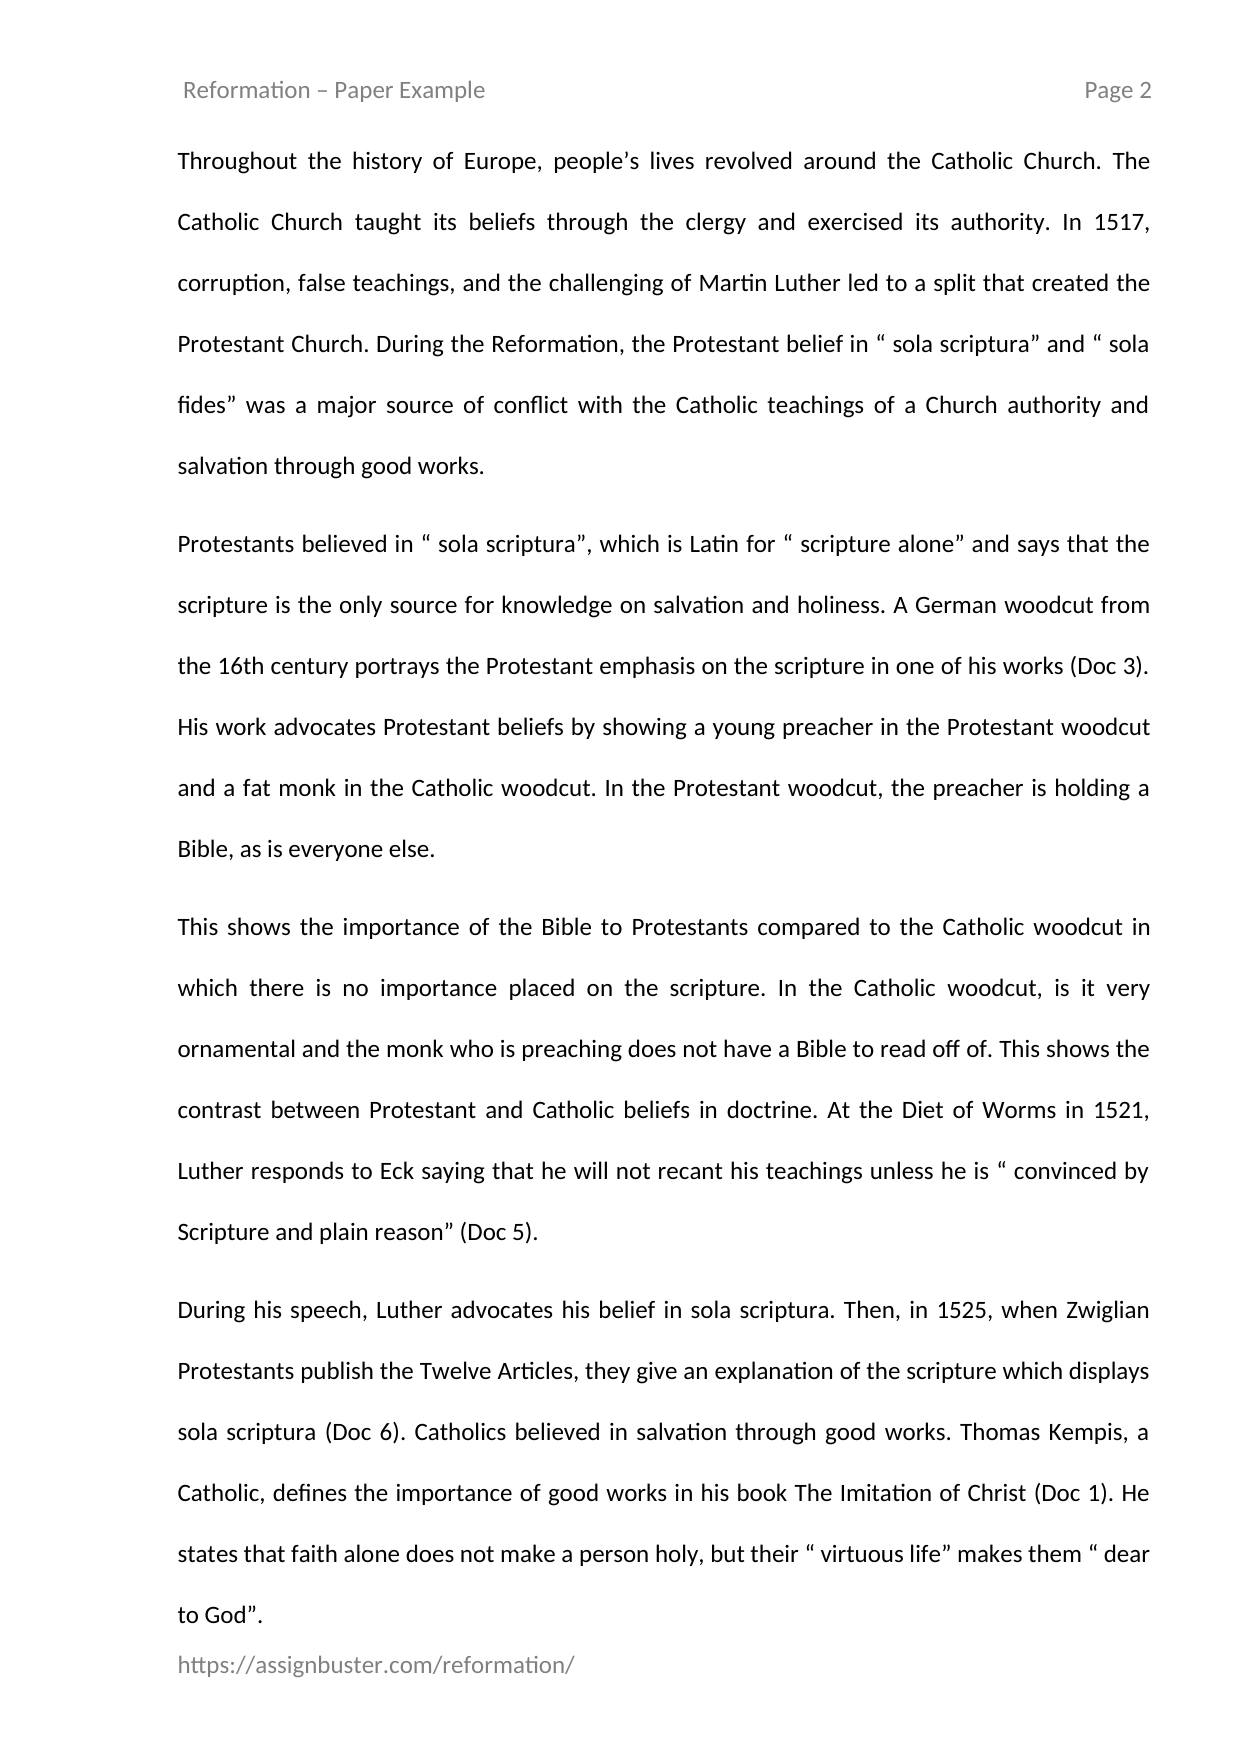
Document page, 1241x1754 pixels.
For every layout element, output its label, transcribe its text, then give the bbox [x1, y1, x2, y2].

text During his speech, Luther advocates his belief in sola scriptura. Then, in 1525, when Zwiglian Protestants publish the Twelve Articles, they give an explanation of the scripture which displays sola scriptura (Doc 6). Catholics believed in salvation through good works. Thomas Kempis, a Catholic, defines the importance of good works in his book The Imitation of Christ (Doc 1). He states that faith alone does not make a person holy, but their “ virtuous life” makes them “ dear to God”. [177, 1294, 1152, 1629]
text This shows the importance of the Bible to Protestants compared to the Catholic woodcut in which there is no importance placed on the scripture. In the Catholic woodcut, is it very ornamental and the monk who is preaching does not have a Bible to read off of. This shows the contrast between Protestant and Catholic beliefs in doctrine. At the Diet of Worms in 1521, Luther responds to Eck saying that he will not recant his teachings unless he is “ convinced by Scripture and plain reason” (Doc 5). [177, 911, 1152, 1247]
text Protestants believed in “ sola scriptura”, which is Latin for “ scripture alone” and says that the scripture is the only source for knowledge on salvation and holiness. A German woodcut from the 16th century portrays the Protestant emphasis on the scripture in one of his works (Doc 3). His work advocates Protestant beliefs by showing a young preacher in the Protestant woodcut and a fat monk in the Catholic woodcut. In the Protestant woodcut, the preacher is holding a Bible, as is everyone else. [177, 528, 1152, 864]
text Throughout the history of Europe, people’s lives revolved around the Catholic Church. The Catholic Church taught its beliefs through the clergy and exercised its authority. In 1517, corruption, false teachings, and the challenging of Martin Luther led to a split that created the Protestant Church. During the Reformation, the Protestant belief in “ sola scriptura” and “ sola fides” was a major source of conflict with the Catholic teachings of a Church authority and salvation through good works. [177, 145, 1152, 481]
